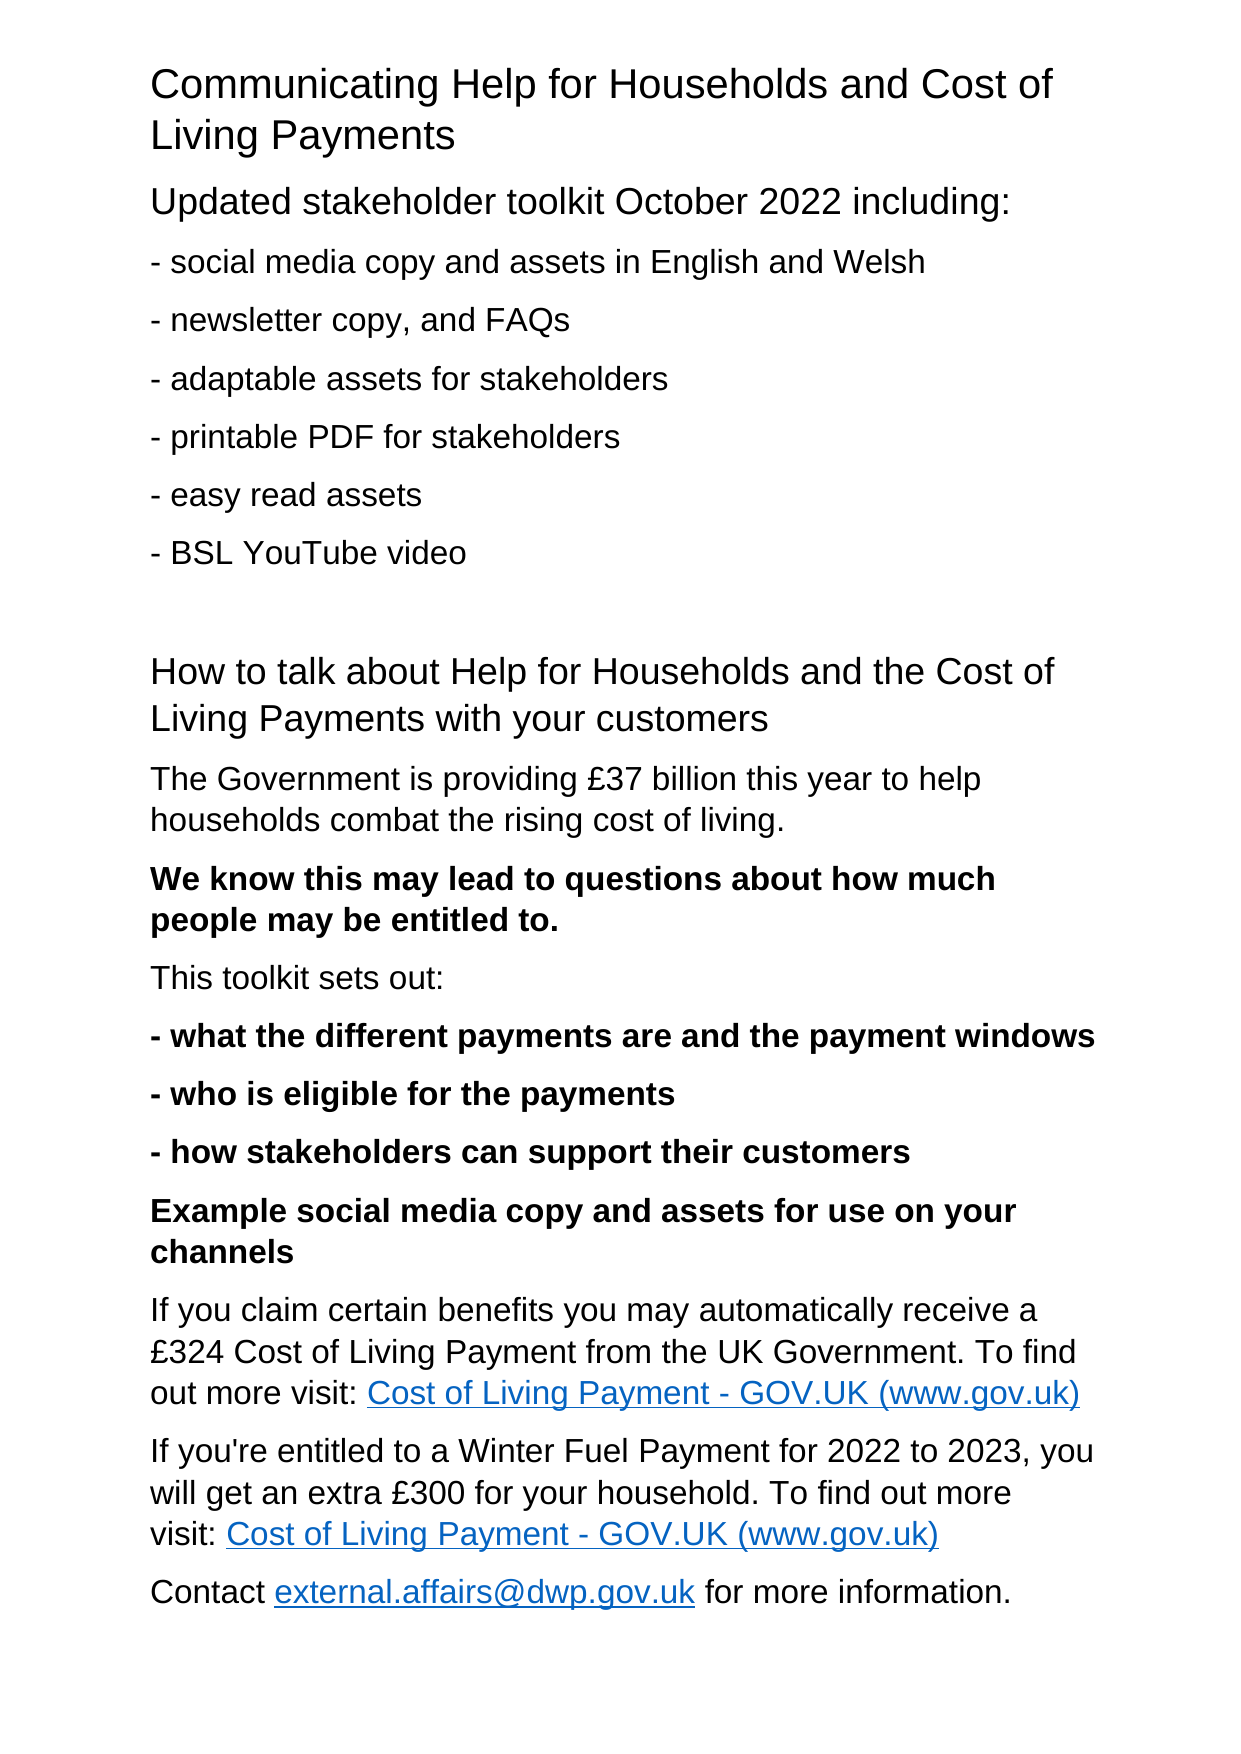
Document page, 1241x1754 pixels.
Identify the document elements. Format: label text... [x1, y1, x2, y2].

text ​​This toolkit sets out:​​ [150, 958, 1107, 997]
text Contact external.affairs@dwp.gov.uk for more information. [150, 1572, 1107, 1611]
text - adaptable assets for stakeholders​ [150, 358, 1107, 397]
text If you claim certain benefits you may automatically receive a £324 Cost of Living Payment from the UK Government. To find out more visit: Cost of Living Payment - GOV.UK (www.gov.uk)​ [150, 1290, 1107, 1412]
text ​How to talk about Help for Households and the Cost of Living Payments with your customers​ [150, 649, 1107, 739]
text ​- social media copy and assets in English and Welsh​ [150, 242, 1107, 281]
text The Government is providing £37 billion this year to help households combat the rising cost of living.​ [150, 759, 1107, 839]
text Communicating Help for Households and Cost of Living Payments​ [150, 59, 1107, 159]
text - how stakeholders can support their customers [150, 1132, 1107, 1171]
text - BSL YouTube video [150, 533, 1107, 571]
text Updated stakeholder toolkit October 2022 including:​ [150, 179, 1107, 222]
text - what the different payments are and the payment windows​ [150, 1016, 1107, 1055]
text We know this may lead to questions about how much people may be entitled to.​​ [150, 858, 1107, 938]
text If you're entitled to a Winter Fuel Payment for 2022 to 2023, you will get an extra £300 for your household. To find out more visit: Cost of Living Payment - GOV.UK (www.gov.uk) [150, 1431, 1107, 1553]
text Example social media copy and assets for use on your channels​​ [150, 1191, 1107, 1271]
text - newsletter copy, and FAQs​ [150, 300, 1107, 339]
text - printable PDF for stakeholders​ [150, 417, 1107, 455]
text - easy read assets​ [150, 475, 1107, 513]
text - who is eligible for the payments​​​ [150, 1074, 1107, 1113]
